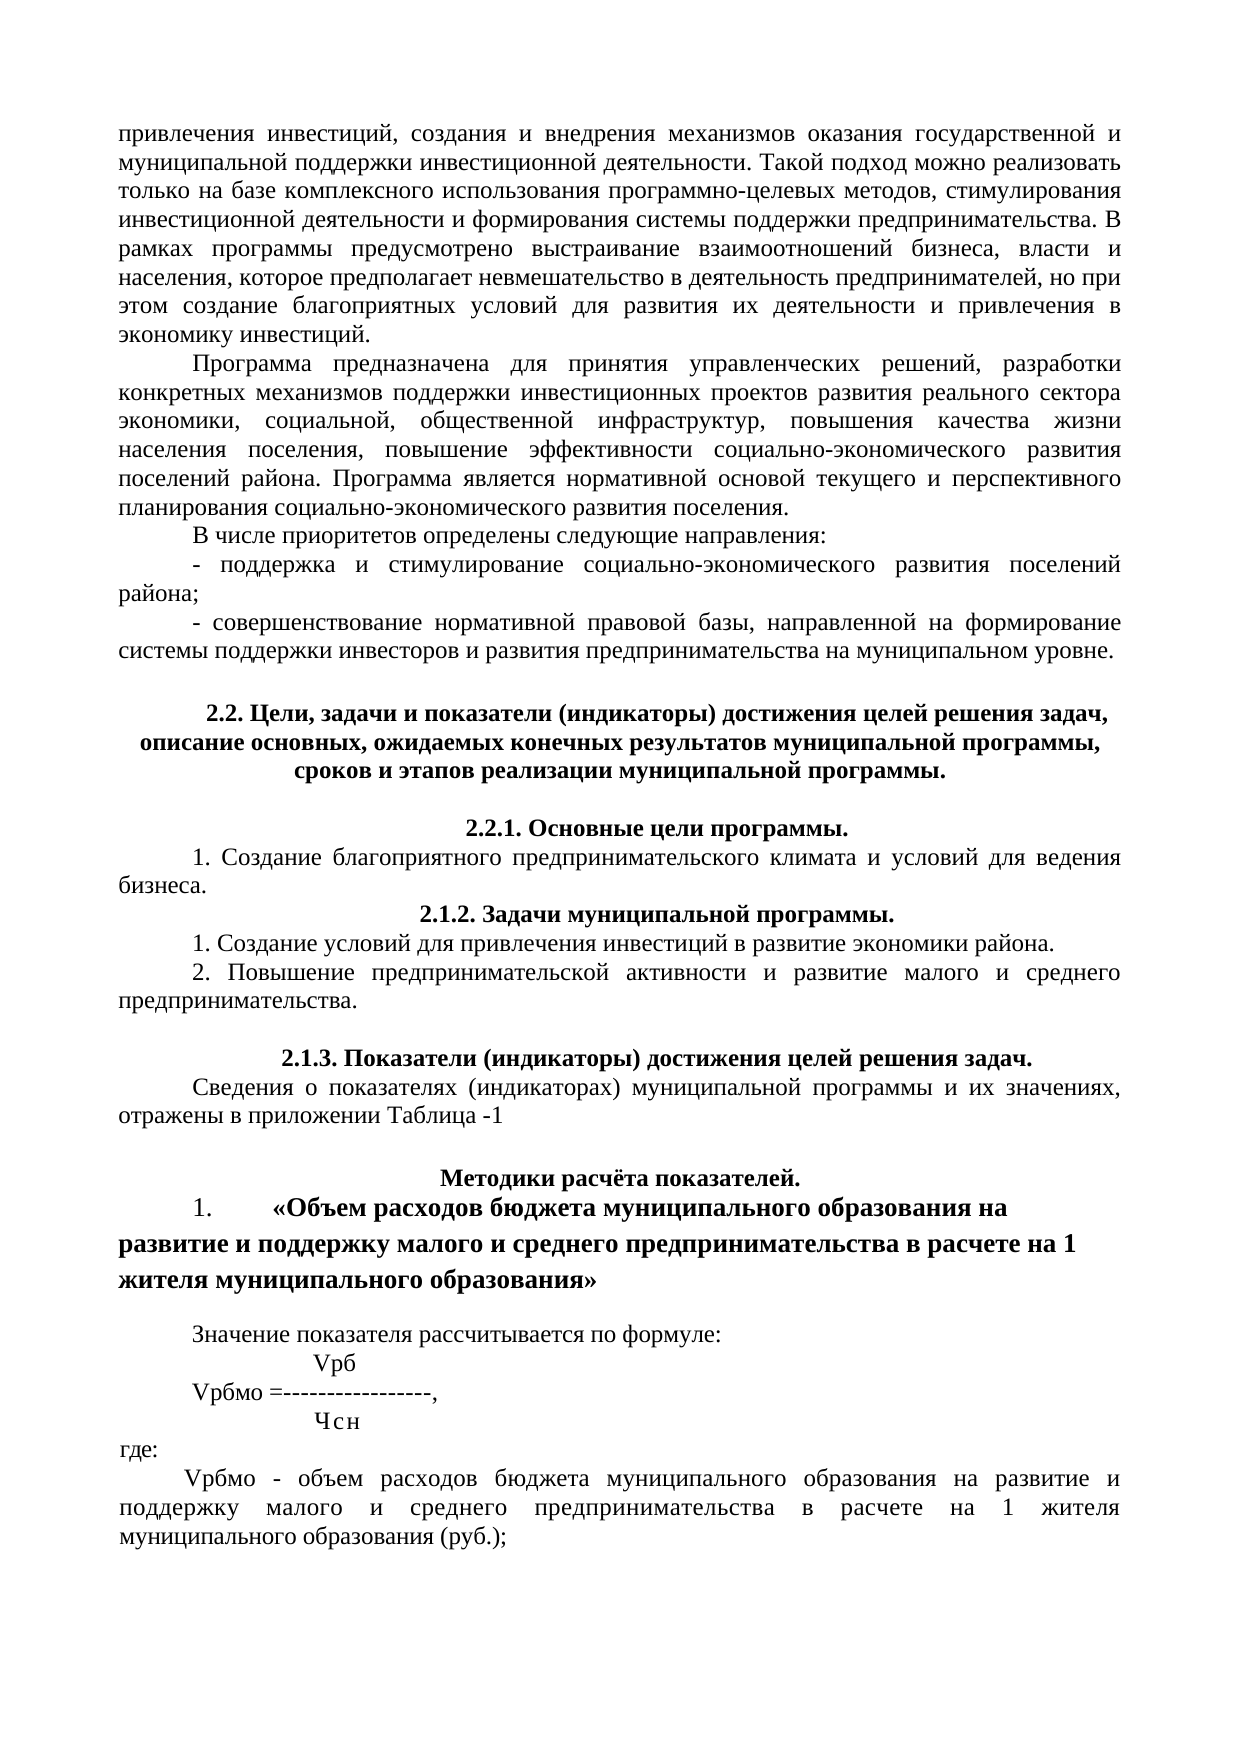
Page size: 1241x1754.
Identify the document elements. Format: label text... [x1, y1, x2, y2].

text Чсн [314, 1406, 1122, 1434]
text 1. Создание условий для привлечения инвестиций в развитие экономики района. [118, 928, 1122, 957]
text Vрбмо - объем расходов бюджета муниципального образования на развитие и поддержку малого и среднего предпринимательства в расчете на 1 жителя муниципального образования (руб.); [119, 1463, 1122, 1549]
text 2.1.2. Задачи муниципальной программы. [118, 899, 1122, 928]
text 1. Создание благоприятного предпринимательского климата и условий для ведения бизнеса. [118, 842, 1122, 899]
text - совершенствование нормативной правовой базы, направленной на формирование системы поддержки инвесторов и развития предпринимательства на муниципальном уровне. [118, 607, 1122, 664]
text Методики расчёта показателей. [118, 1163, 1122, 1191]
list «Объем расходов бюджета муниципального образования на развитие и поддержку малого и среднего предпринимательства в расчете на 1 жителя муниципального образования» [118, 1191, 1122, 1294]
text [118, 118, 1122, 348]
text где: [119, 1434, 1122, 1463]
text - поддержка и стимулирование социально-экономического развития поселений района; [118, 549, 1122, 607]
text В числе приоритетов определены следующие направления: [118, 521, 1122, 549]
text Значение показателя рассчитывается по формуле: [118, 1319, 1121, 1348]
text 2. Повышение предпринимательской активности и развитие малого и среднего предпринимательства. [118, 957, 1122, 1014]
text Vpб Vрбмо = , [192, 1348, 394, 1406]
text 2.1.3. Показатели (индикаторы) достижения целей решения задач. [118, 1043, 1122, 1072]
text 2.2. Цели, задачи и показатели (индикаторы) достижения целей решения задач, описание основных, ожидаемых конечных результатов муниципальной программы, сроков и этапов реализации муниципальной программы. [118, 698, 1122, 784]
text Программа предназначена для принятия управленческих решений, разработки конкретных механизмов поддержки инвестиционных проектов развития реального сектора экономики, социальной, общественной инфраструктур, повышения качества жизни населения поселения, повышение эффективности социально-экономического развития поселений района. Программа является нормативной основой текущего и перспективного планирования социально-экономического развития поселения. [118, 348, 1122, 521]
text Сведения о показателях (индикаторах) муниципальной программы и их значениях, отражены в приложении Таблица -1 [118, 1072, 1122, 1129]
text 2.2.1. Основные цели программы. [118, 813, 1122, 842]
